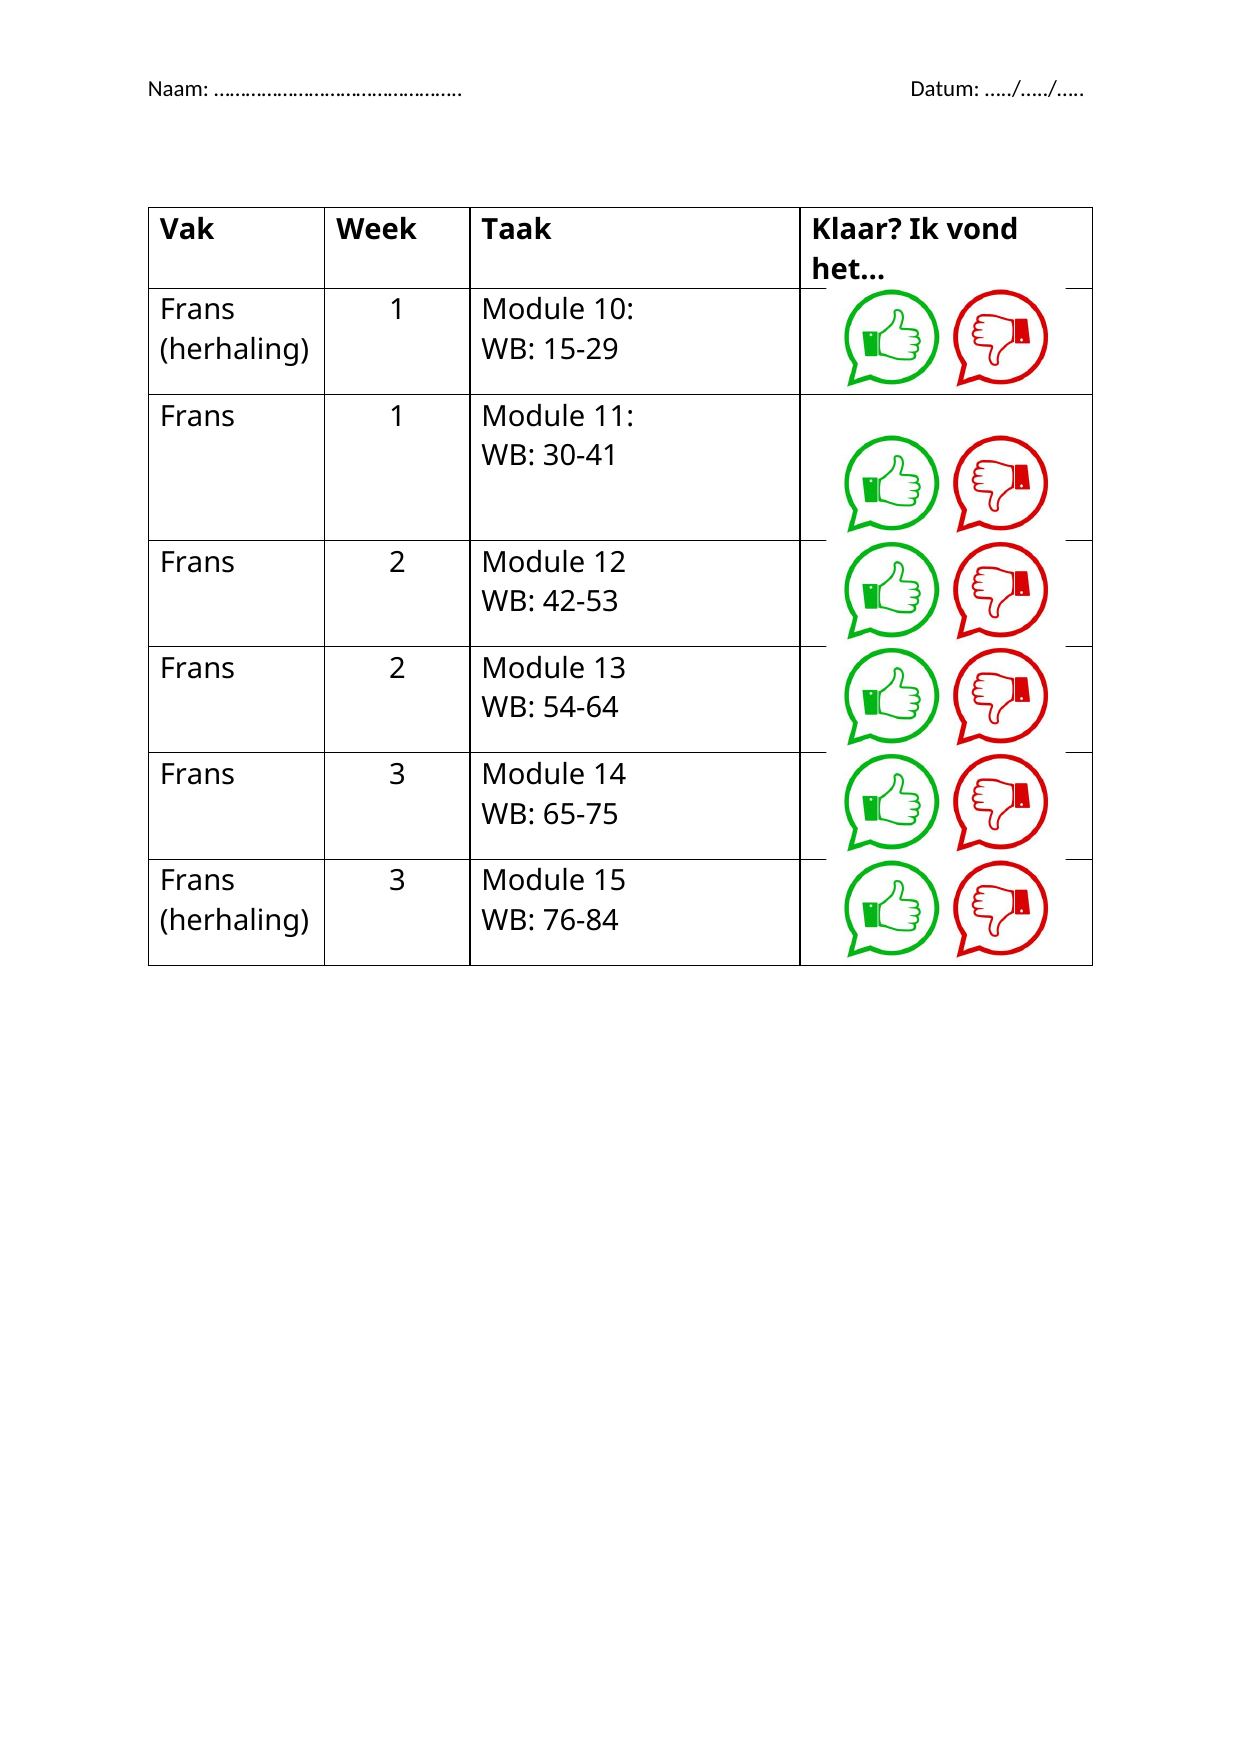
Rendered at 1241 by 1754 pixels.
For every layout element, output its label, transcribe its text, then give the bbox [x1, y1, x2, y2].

table_cell 3 [325, 860, 469, 965]
table_cell Module 12 WB: 42-53 [471, 541, 799, 646]
table_cell Module 14 WB: 65-75 [471, 753, 799, 858]
table_cell [801, 860, 826, 965]
table_header Vak [149, 208, 324, 288]
table_cell [1066, 541, 1092, 646]
table_cell [801, 647, 826, 752]
table_cell Frans [149, 753, 324, 858]
table_cell [801, 541, 826, 646]
table_header Taak [471, 208, 799, 288]
table_cell [801, 753, 826, 858]
table_header Week [325, 208, 469, 288]
table_cell Frans [149, 541, 324, 646]
table_cell [1066, 860, 1092, 965]
table_cell [1066, 753, 1092, 858]
table_cell Frans [149, 395, 324, 540]
table_cell Frans (herhaling) [149, 860, 324, 965]
table_cell Frans [149, 647, 324, 752]
table_cell [1066, 289, 1092, 394]
table_cell 2 [325, 647, 469, 752]
table_cell [1066, 647, 1092, 752]
table_cell Module 15 WB: 76-84 [471, 860, 799, 965]
table_cell Frans (herhaling) [149, 289, 324, 394]
table_cell 1 [325, 395, 469, 540]
table_cell 2 [325, 541, 469, 646]
table_cell Module 10: WB: 15-29 [471, 289, 799, 394]
table_cell 3 [325, 753, 469, 858]
table_cell [801, 289, 826, 394]
table_header Klaar? Ik vond het… [801, 208, 1092, 288]
table_cell Module 13 WB: 54-64 [471, 647, 799, 752]
table_cell Module 11: WB: 30-41 [471, 395, 799, 540]
table_cell [801, 395, 1092, 540]
picture [826, 288, 1066, 394]
picture [826, 434, 1066, 965]
table_cell 1 [325, 289, 469, 394]
